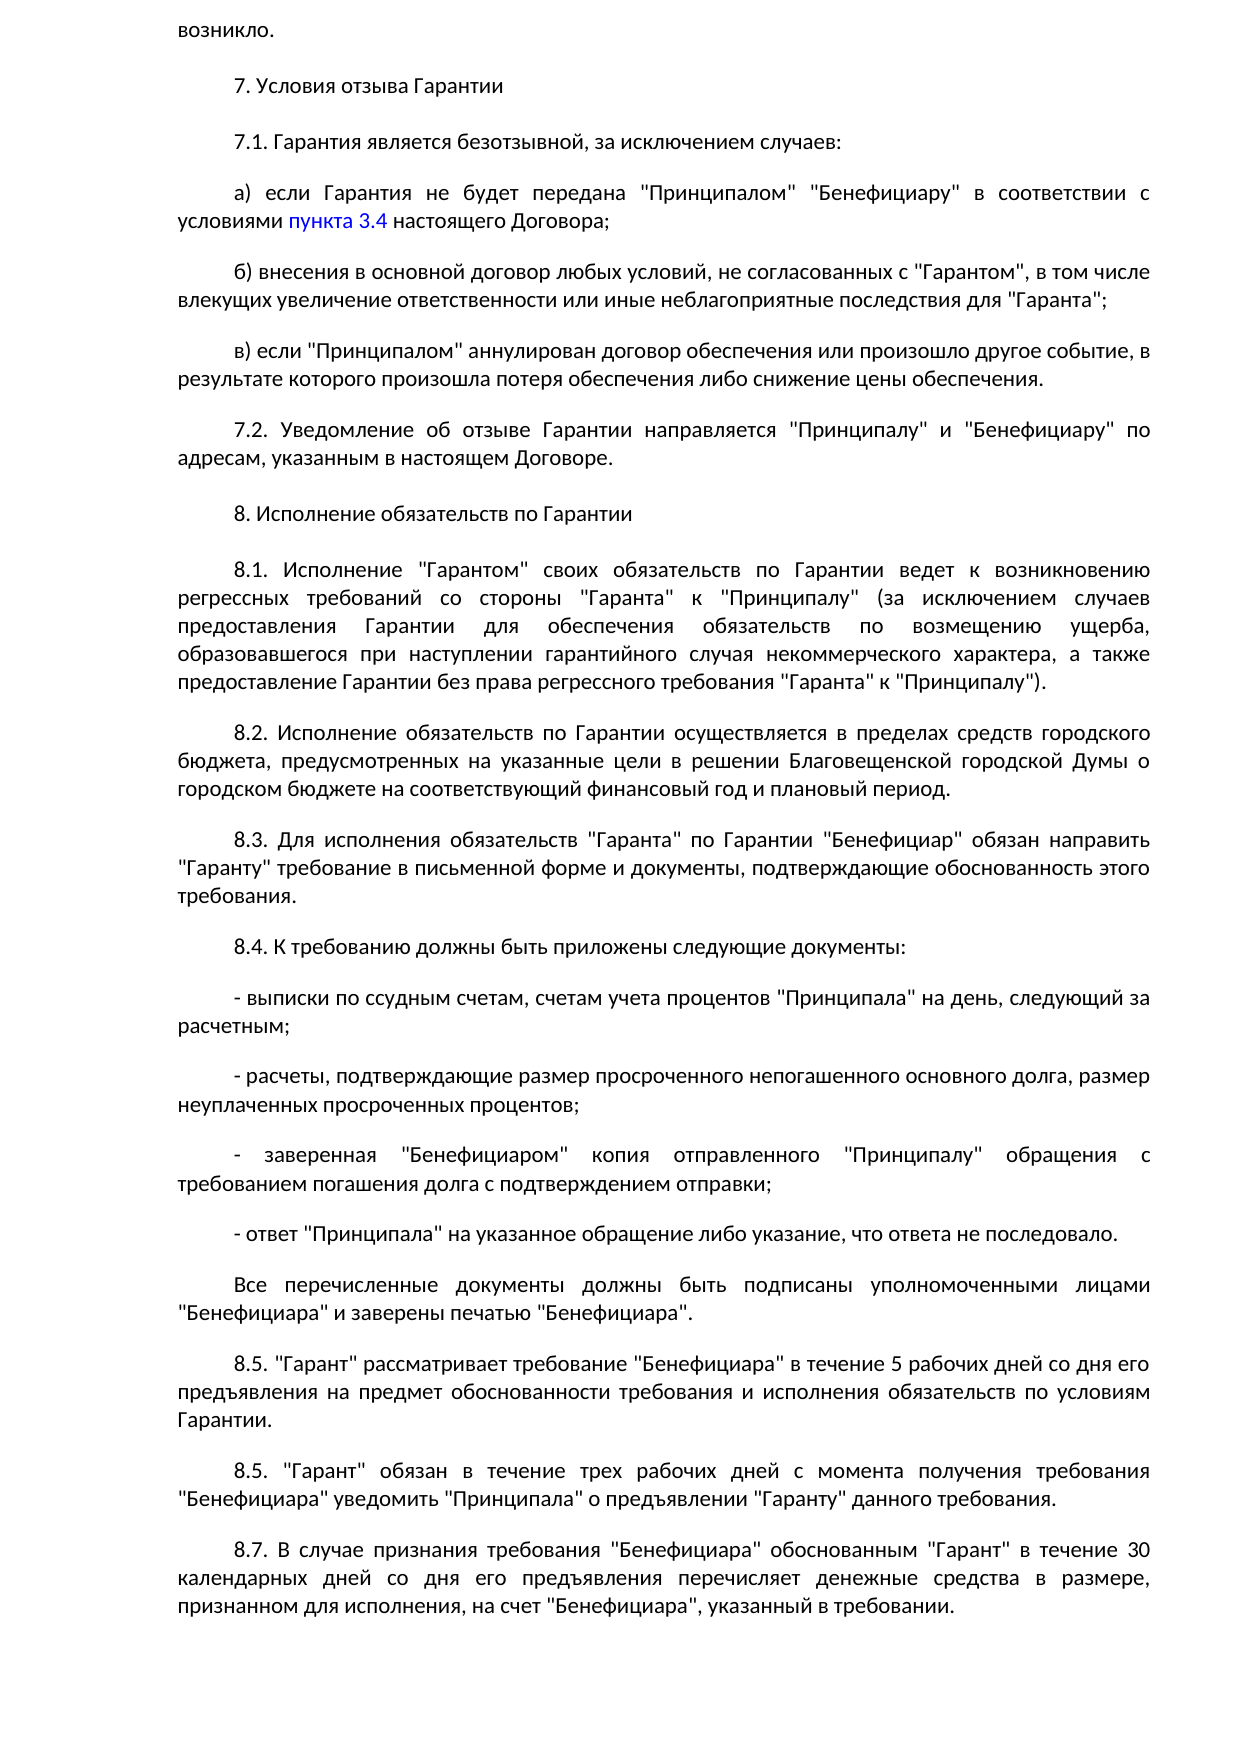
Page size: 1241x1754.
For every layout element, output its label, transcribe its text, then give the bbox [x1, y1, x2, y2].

text - расчеты, подтверждающие размер просроченного непогашенного основного долга, размер неуплаченных просроченных процентов; [177, 1062, 1152, 1118]
text б) внесения в основной договор любых условий, не согласованных с "Гарантом", в том числе влекущих увеличение ответственности или иные неблагоприятные последствия для "Гаранта"; [177, 257, 1152, 313]
text 8. Исполнение обязательств по Гарантии [177, 499, 1152, 527]
text 8.5. "Гарант" рассматривает требование "Бенефициара" в течение 5 рабочих дней со дня его предъявления на предмет обоснованности требования и исполнения обязательств по условиям Гарантии. [177, 1349, 1152, 1433]
text а) если Гарантия не будет передана "Принципалом" "Бенефициару" в соответствии с условиями пункта 3.4 настоящего Договора; [177, 178, 1152, 234]
text в) если "Принципалом" аннулирован договор обеспечения или произошло другое событие, в результате которого произошла потеря обеспечения либо снижение цены обеспечения. [177, 336, 1152, 392]
text 8.7. В случае признания требования "Бенефициара" обоснованным "Гарант" в течение 30 календарных дней со дня его предъявления перечисляет денежные средства в размере, признанном для исполнения, на счет "Бенефициара", указанный в требовании. [177, 1535, 1152, 1619]
text 8.4. К требованию должны быть приложены следующие документы: [177, 932, 1152, 960]
text - ответ "Принципала" на указанное обращение либо указание, что ответа не последовало. [177, 1219, 1152, 1248]
text Все перечисленные документы должны быть подписаны уполномоченными лицами "Бенефициара" и заверены печатью "Бенефициара". [177, 1271, 1152, 1327]
text - заверенная "Бенефициаром" копия отправленного "Принципалу" обращения с требованием погашения долга с подтверждением отправки; [177, 1141, 1152, 1197]
text 8.5. "Гарант" обязан в течение трех рабочих дней с момента получения требования "Бенефициара" уведомить "Принципала" о предъявлении "Гаранту" данного требования. [177, 1456, 1152, 1512]
text 8.3. Для исполнения обязательств "Гаранта" по Гарантии "Бенефициар" обязан направить "Гаранту" требование в письменной форме и документы, подтверждающие обоснованность этого требования. [177, 825, 1152, 909]
text - выписки по ссудным счетам, счетам учета процентов "Принципала" на день, следующий за расчетным; [177, 983, 1152, 1039]
text 7. Условия отзыва Гарантии [177, 71, 1152, 99]
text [177, 15, 1152, 43]
text 8.2. Исполнение обязательств по Гарантии осуществляется в пределах средств городского бюджета, предусмотренных на указанные цели в решении Благовещенской городской Думы о городском бюджете на соответствующий финансовый год и плановый период. [177, 718, 1152, 802]
text 7.1. Гарантия является безотзывной, за исключением случаев: [177, 127, 1152, 155]
text 7.2. Уведомление об отзыве Гарантии направляется "Принципалу" и "Бенефициару" по адресам, указанным в настоящем Договоре. [177, 415, 1152, 471]
text 8.1. Исполнение "Гарантом" своих обязательств по Гарантии ведет к возникновению регрессных требований со стороны "Гаранта" к "Принципалу" (за исключением случаев предоставления Гарантии для обеспечения обязательств по возмещению ущерба, образовавшегося при наступлении гарантийного случая некоммерческого характера, а также предоставление Гарантии без права регрессного требования "Гаранта" к "Принципалу"). [177, 555, 1152, 695]
